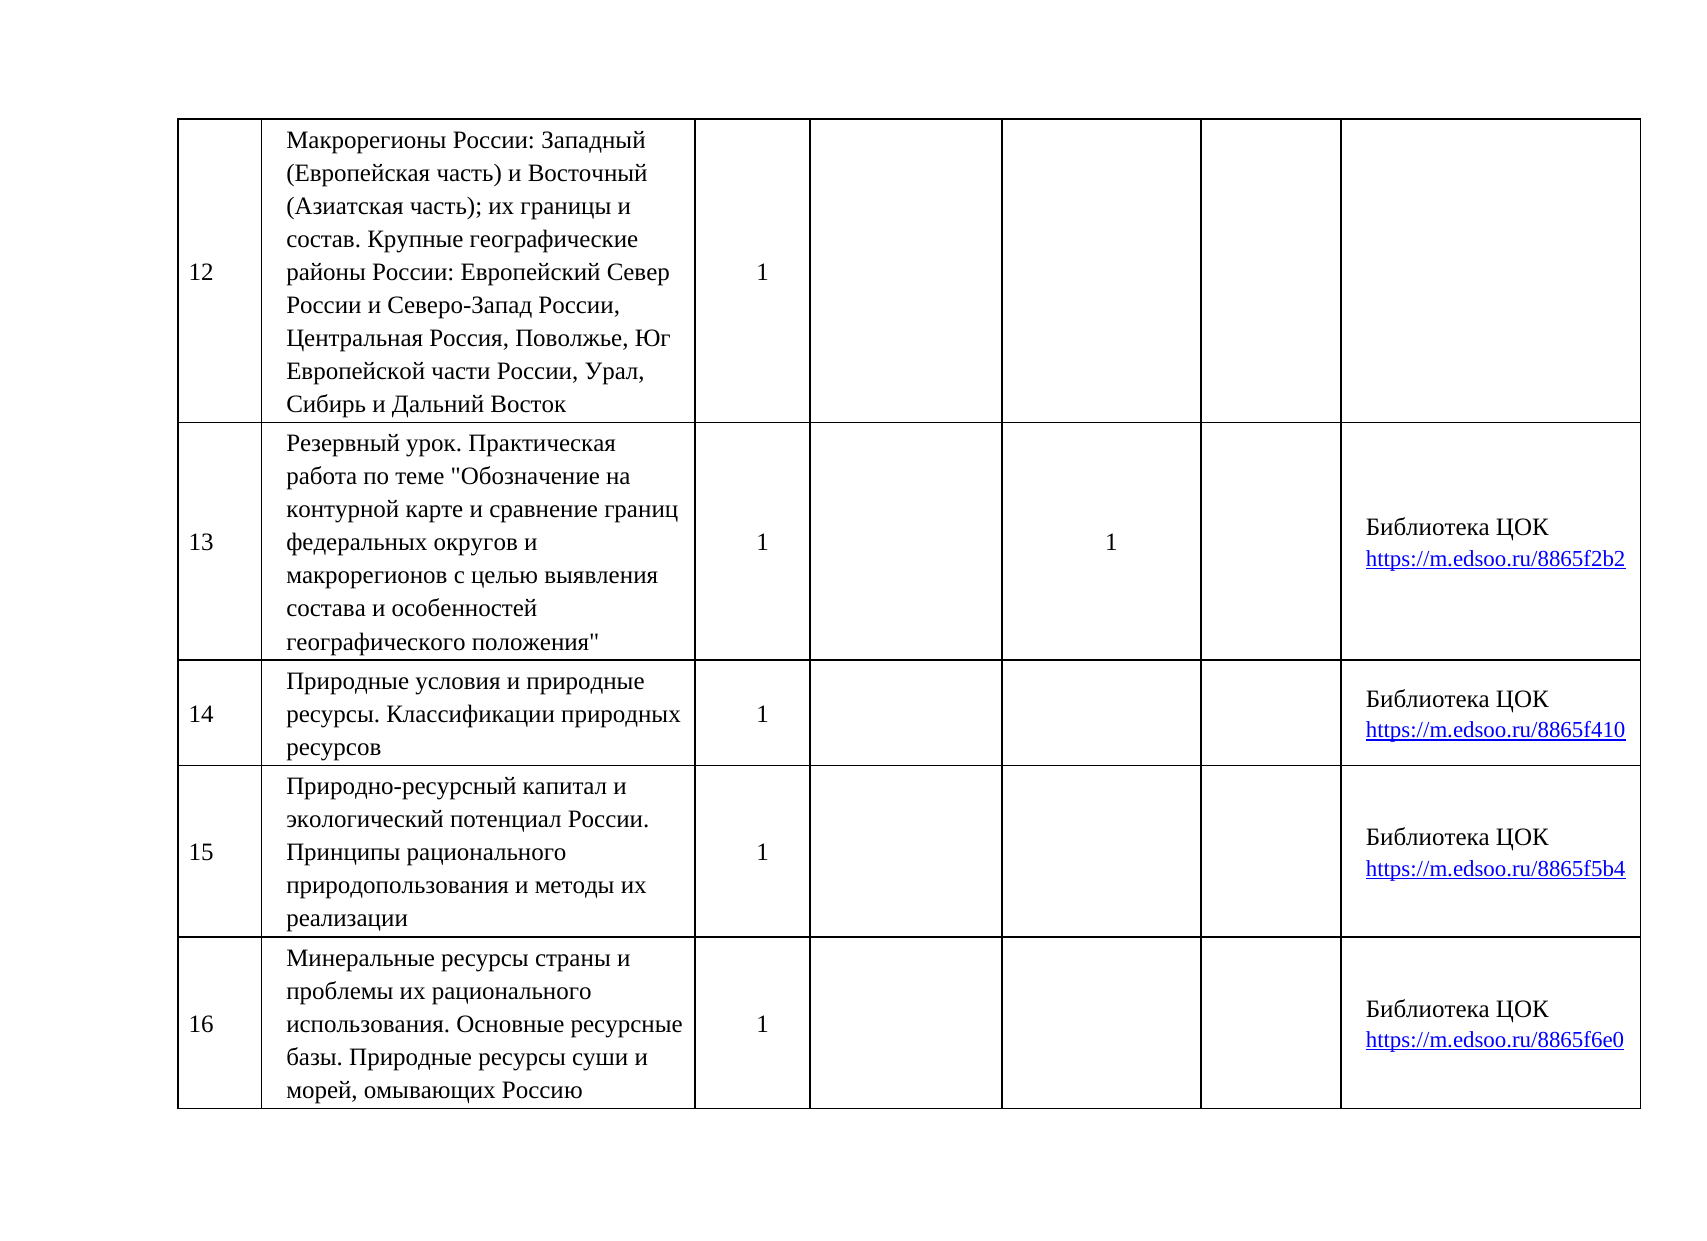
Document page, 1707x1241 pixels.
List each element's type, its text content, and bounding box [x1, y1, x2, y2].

table_cell 1 [696, 938, 809, 1107]
table_cell 1 [696, 661, 809, 764]
table_cell 13 [179, 423, 261, 659]
table_cell [1342, 120, 1640, 422]
table_cell [1003, 661, 1200, 764]
table_cell Природно-ресурсный капитал и экологический потенциал России. Принципы рационального природопользования и методы их реализации [262, 766, 694, 936]
table_cell 1 [696, 120, 809, 422]
table_cell Макрорегионы России: Западный (Европейская часть) и Восточный (Азиатская часть); их границы и состав. Крупные географические районы России: Европейский Север России и Северо-Запад России, Центральная Россия, Поволжье, Юг Европейской части России, Урал, Сибирь и Дальний Восток [262, 120, 694, 422]
table_cell 16 [179, 938, 261, 1107]
table_cell Библиотека ЦОК https://m.edsoo.ru/8865f5b4 [1342, 766, 1640, 936]
table_cell [811, 766, 1001, 936]
table_cell [811, 938, 1001, 1107]
table_cell [1202, 938, 1340, 1107]
table_cell [1003, 120, 1200, 422]
table_cell Резервный урок. Практическая работа по теме "Обозначение на контурной карте и сравнение границ федеральных округов и макрорегионов с целью выявления состава и особенностей географического положения" [262, 423, 694, 659]
table_cell [1003, 766, 1200, 936]
table_cell 15 [179, 766, 261, 936]
table_cell [1202, 423, 1340, 659]
table_cell 1 [696, 766, 809, 936]
table_cell Природные условия и природные ресурсы. Классификации природных ресурсов [262, 661, 694, 764]
table_cell [1202, 661, 1340, 764]
table_cell Библиотека ЦОК https://m.edsoo.ru/8865f410 [1342, 661, 1640, 764]
table_cell [811, 423, 1001, 659]
table_cell Библиотека ЦОК https://m.edsoo.ru/8865f6e0 [1342, 938, 1640, 1107]
table_cell [811, 661, 1001, 764]
table_cell 14 [179, 661, 261, 764]
table_cell [1003, 938, 1200, 1107]
table_cell Библиотека ЦОК https://m.edsoo.ru/8865f2b2 [1342, 423, 1640, 659]
table_cell 1 [696, 423, 809, 659]
table_cell 1 [1003, 423, 1200, 659]
table_cell [811, 120, 1001, 422]
table_cell [1202, 120, 1340, 422]
table_cell [1202, 766, 1340, 936]
table_cell Минеральные ресурсы страны и проблемы их рационального использования. Основные ресурсные базы. Природные ресурсы суши и морей, омывающих Россию [262, 938, 694, 1107]
table_cell 12 [179, 120, 261, 422]
